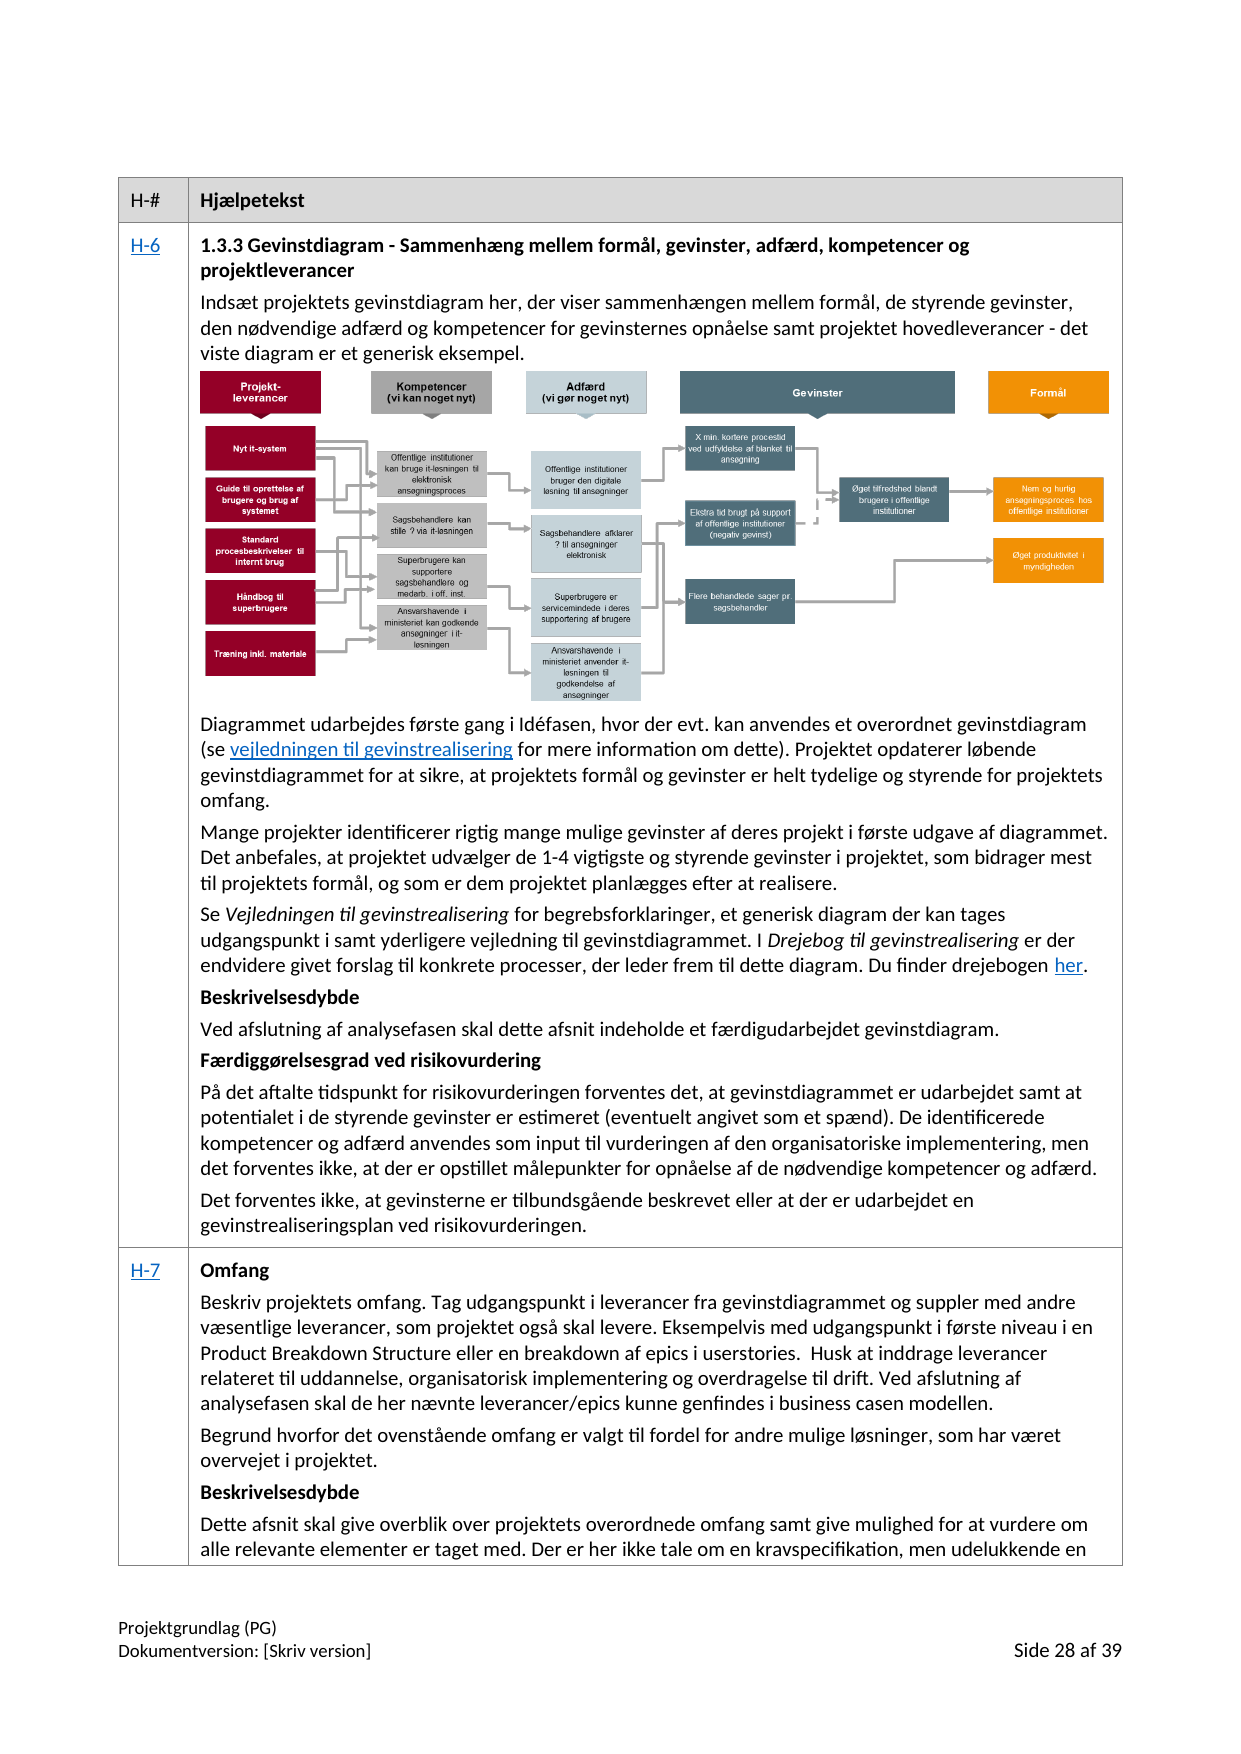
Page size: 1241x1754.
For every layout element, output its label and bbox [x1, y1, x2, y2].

picture [200, 371, 1109, 705]
